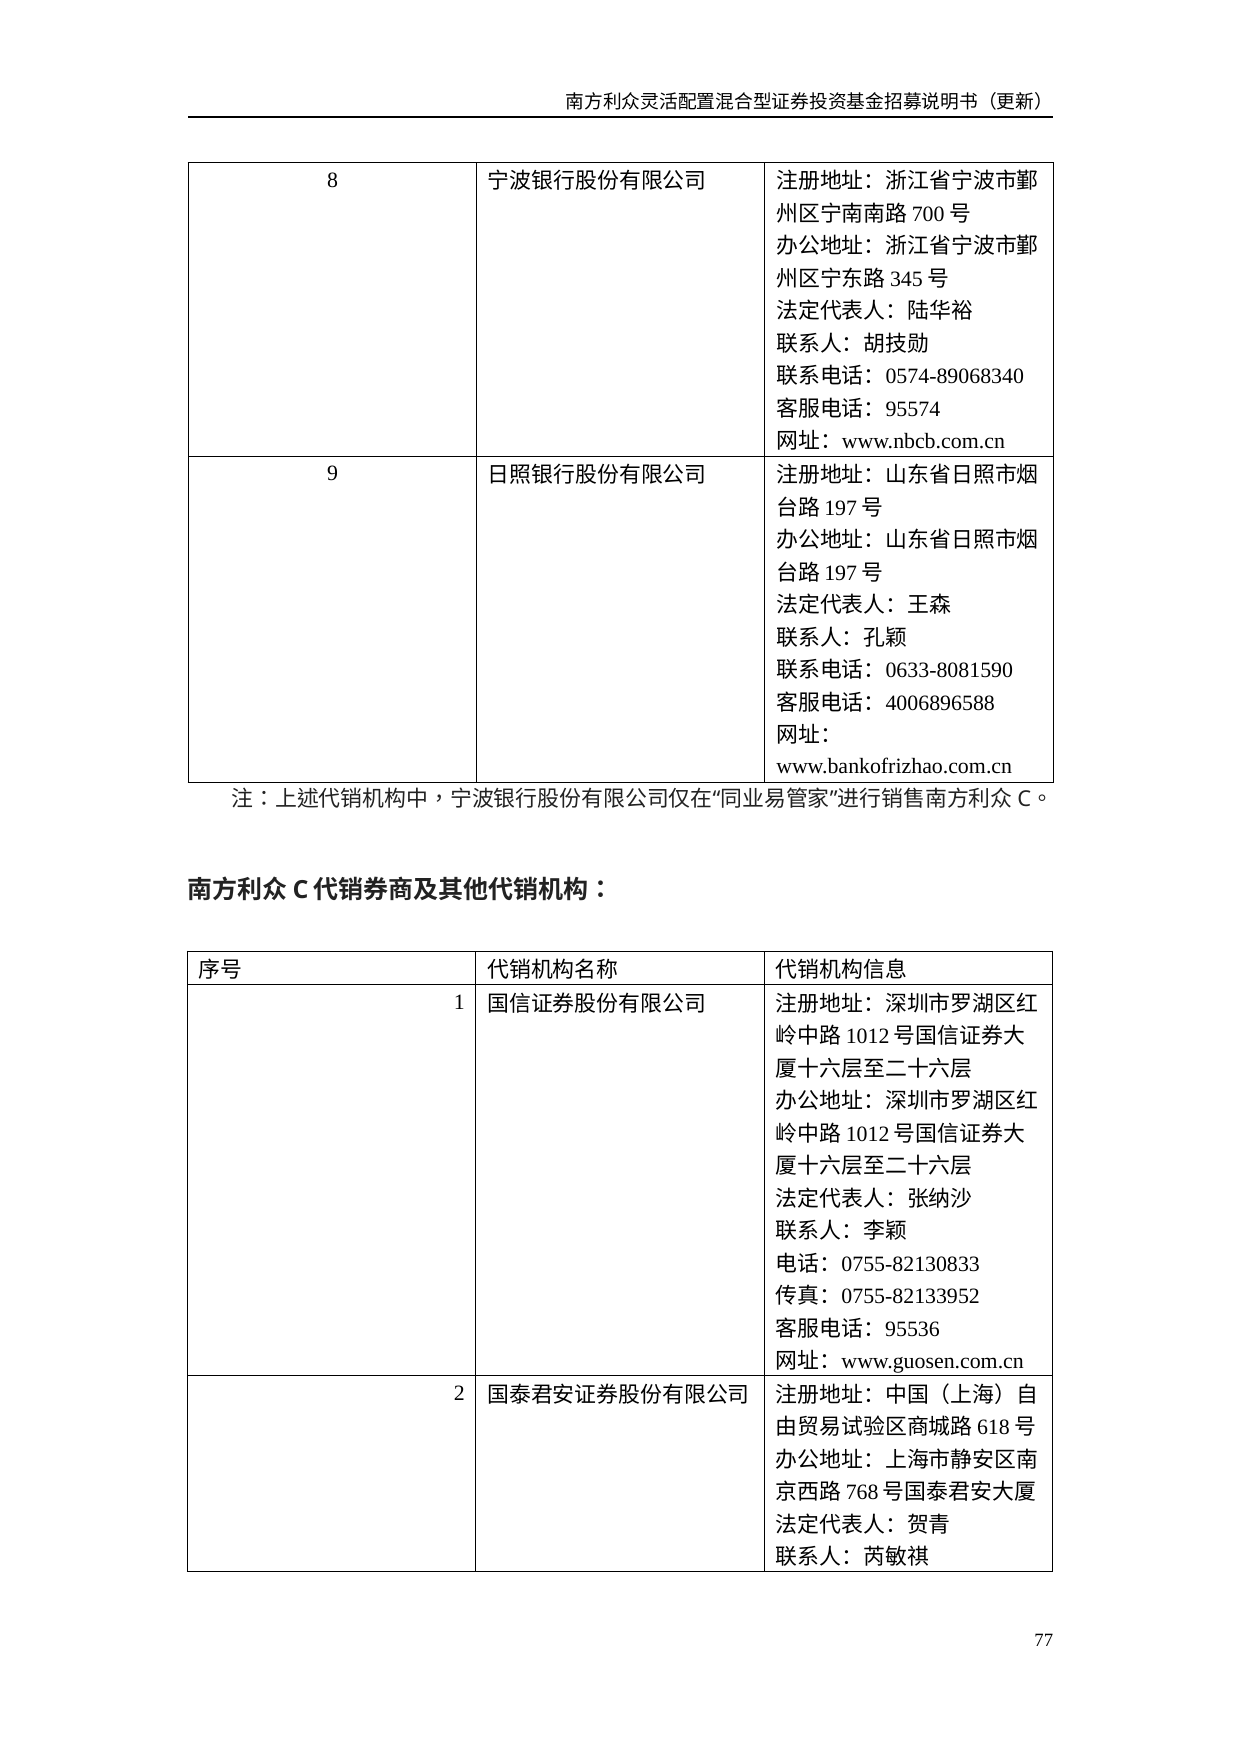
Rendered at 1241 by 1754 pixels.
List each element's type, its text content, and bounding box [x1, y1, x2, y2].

table_header 代销机构名称 [476, 952, 764, 984]
table_cell 国泰君安证券股份有限公司 [476, 1376, 764, 1571]
table_cell 国信证券股份有限公司 [476, 985, 764, 1375]
table_cell 9 [189, 457, 476, 782]
table_cell 日照银行股份有限公司 [477, 457, 764, 782]
table_cell 2 [188, 1376, 475, 1571]
table_cell 8 [189, 163, 476, 456]
table_cell 宁波银行股份有限公司 [477, 163, 764, 456]
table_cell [765, 1376, 1052, 1571]
table_cell 注册地址：深圳市罗湖区红岭中路1012号国信证券大厦十六层至二十六层 办公地址：深圳市罗湖区红岭中路1012号国信证券大厦十六层至二十六层 法定代表人：张纳沙 联系人：李颖 电话：0755-82130833 传真：0755-82133952 客服电话：95536 网址：www.guosen.com.cn [765, 985, 1052, 1375]
table_cell 注册地址：山东省日照市烟台路197号 办公地址：山东省日照市烟台路197号 法定代表人：王森 联系人：孔颖 联系电话：0633-8081590 客服电话：4006896588 网址：www.bankofrizhao.com.cn [765, 457, 1053, 782]
table_cell 注册地址：浙江省宁波市鄞州区宁南南路700号 办公地址：浙江省宁波市鄞州区宁东路345号 法定代表人：陆华裕 联系人：胡技勋 联系电话：0574-89068340 客服电话：95574 网址：www.nbcb.com.cn [765, 163, 1053, 456]
text 南方利众C代销券商及其他代销机构： [187, 856, 1053, 921]
table_cell 1 [188, 985, 475, 1375]
text 注：上述代销机构中，宁波银行股份有限公司仅在“同业易管家”进行销售南方利众C。 [187, 783, 1053, 812]
table_header 序号 [188, 952, 475, 984]
table_header 代销机构信息 [765, 952, 1052, 984]
